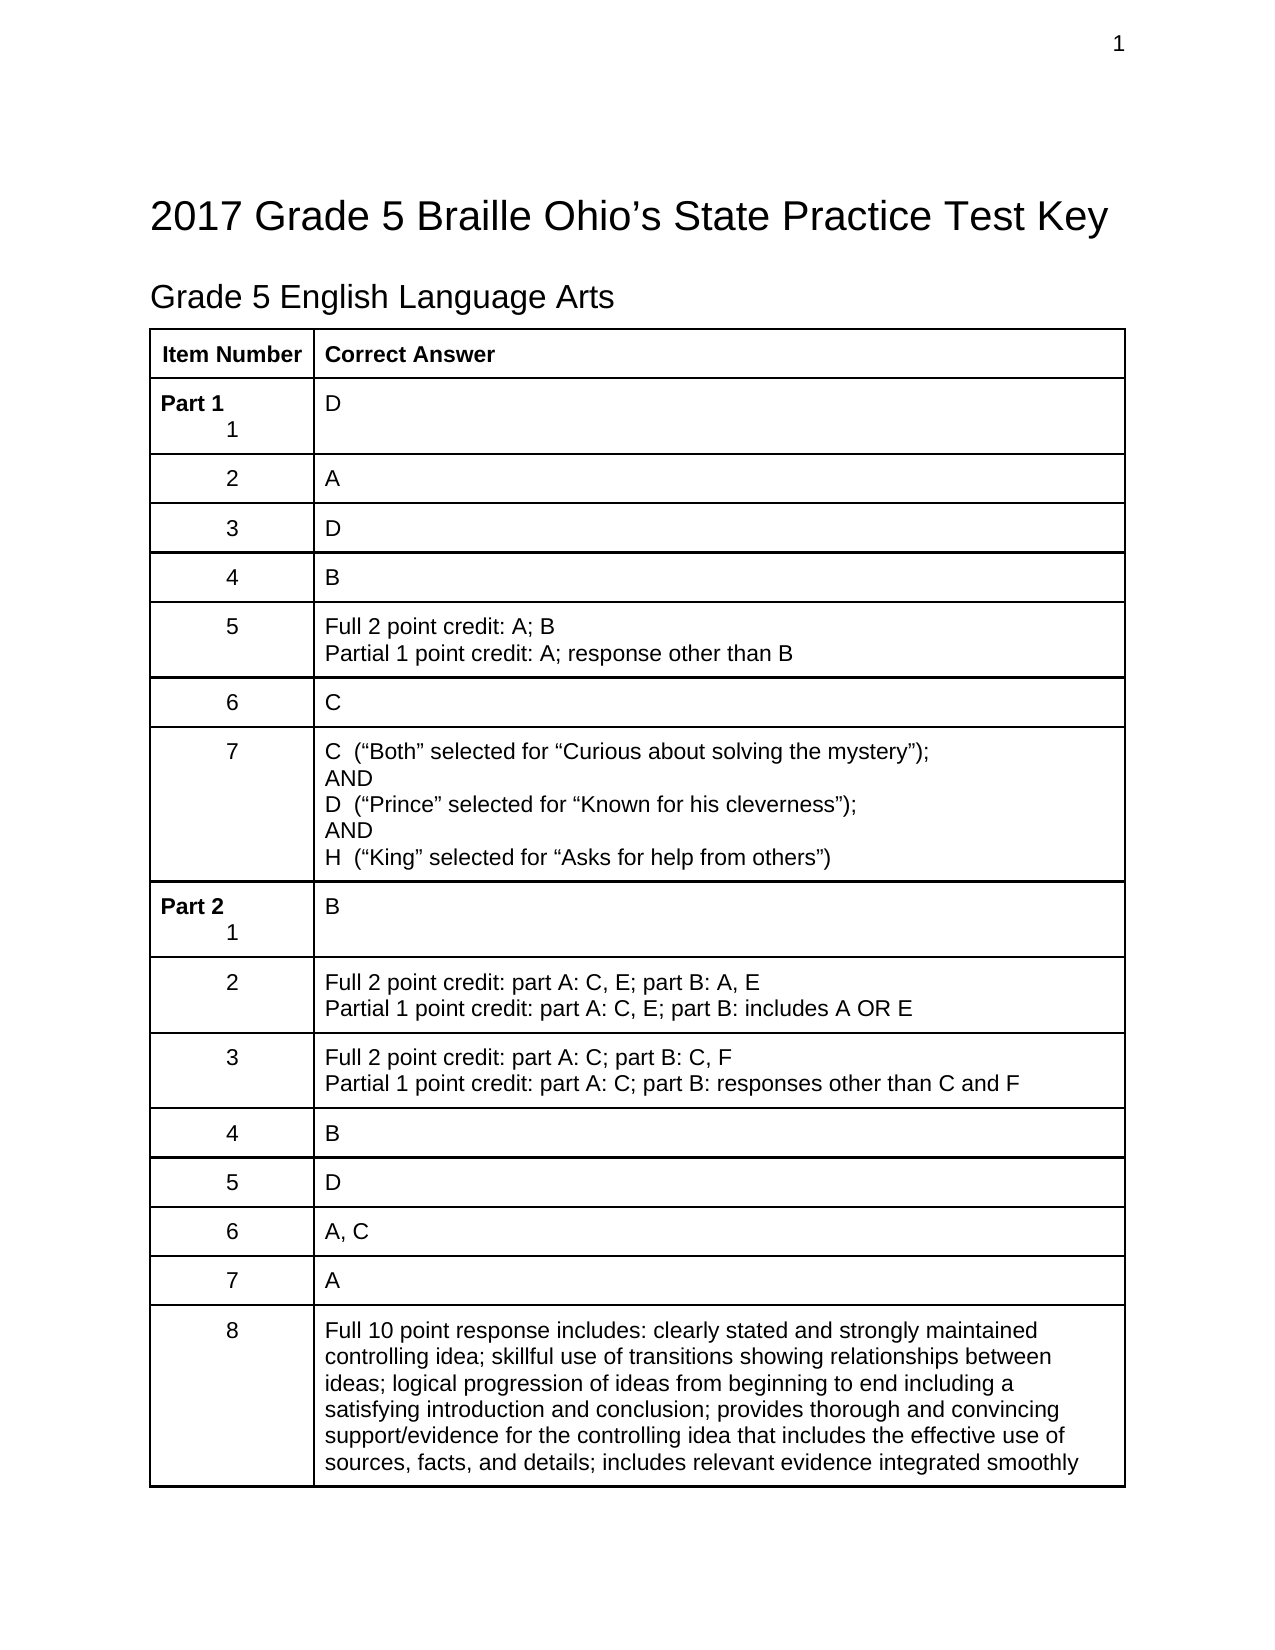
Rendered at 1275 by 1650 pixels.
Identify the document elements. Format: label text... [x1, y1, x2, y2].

table_cell 2 [151, 958, 313, 1032]
table_cell D [315, 1159, 1124, 1206]
table_cell 4 [151, 554, 313, 601]
table_cell C [315, 679, 1124, 726]
table_cell 3 [151, 1034, 313, 1107]
table_cell 6 [151, 679, 313, 726]
subtitle 2017 Grade 5 Braille Ohio’s State Practice Test Key [150, 192, 1125, 239]
table_cell 5 [151, 1159, 313, 1206]
subtitle Grade 5 English Language Arts [150, 277, 1125, 316]
table_cell Part 2 1 [151, 883, 313, 956]
table_cell D [315, 379, 1124, 453]
table_cell B [315, 554, 1124, 601]
table_cell 7 [151, 1257, 313, 1304]
table_cell 6 [151, 1208, 313, 1255]
table_cell 4 [151, 1109, 313, 1156]
table_cell Part 1 1 [151, 379, 313, 453]
table_cell 3 [151, 504, 313, 551]
table_cell 7 [151, 728, 313, 880]
table_cell 5 [151, 603, 313, 676]
table_cell A [315, 1257, 1124, 1304]
table_cell 8 [151, 1306, 313, 1485]
table_cell Full 2 point credit: A; B Partial 1 point credit: A; response other than B [315, 603, 1124, 676]
table_cell D [315, 504, 1124, 551]
table_cell C (“Both” selected for “Curious about solving the mystery”); AND D (“Prince” selected for “Known for his cleverness”); AND H (“King” selected for “Asks for help from others”) [315, 728, 1124, 880]
table_cell B [315, 1109, 1124, 1156]
table_cell Full 2 point credit: part A: C, E; part B: A, E Partial 1 point credit: part A: C, E; part B: includes A OR E [315, 958, 1124, 1032]
table_header Item Number [151, 330, 313, 377]
table_cell B [315, 883, 1124, 956]
table_cell A [315, 455, 1124, 502]
table_cell Full 2 point credit: part A: C; part B: C, F Partial 1 point credit: part A: C; part B: responses other than C and F [315, 1034, 1124, 1107]
table_header Correct Answer [315, 330, 1124, 377]
table_cell 2 [151, 455, 313, 502]
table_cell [315, 1306, 1124, 1485]
table_cell A, C [315, 1208, 1124, 1255]
